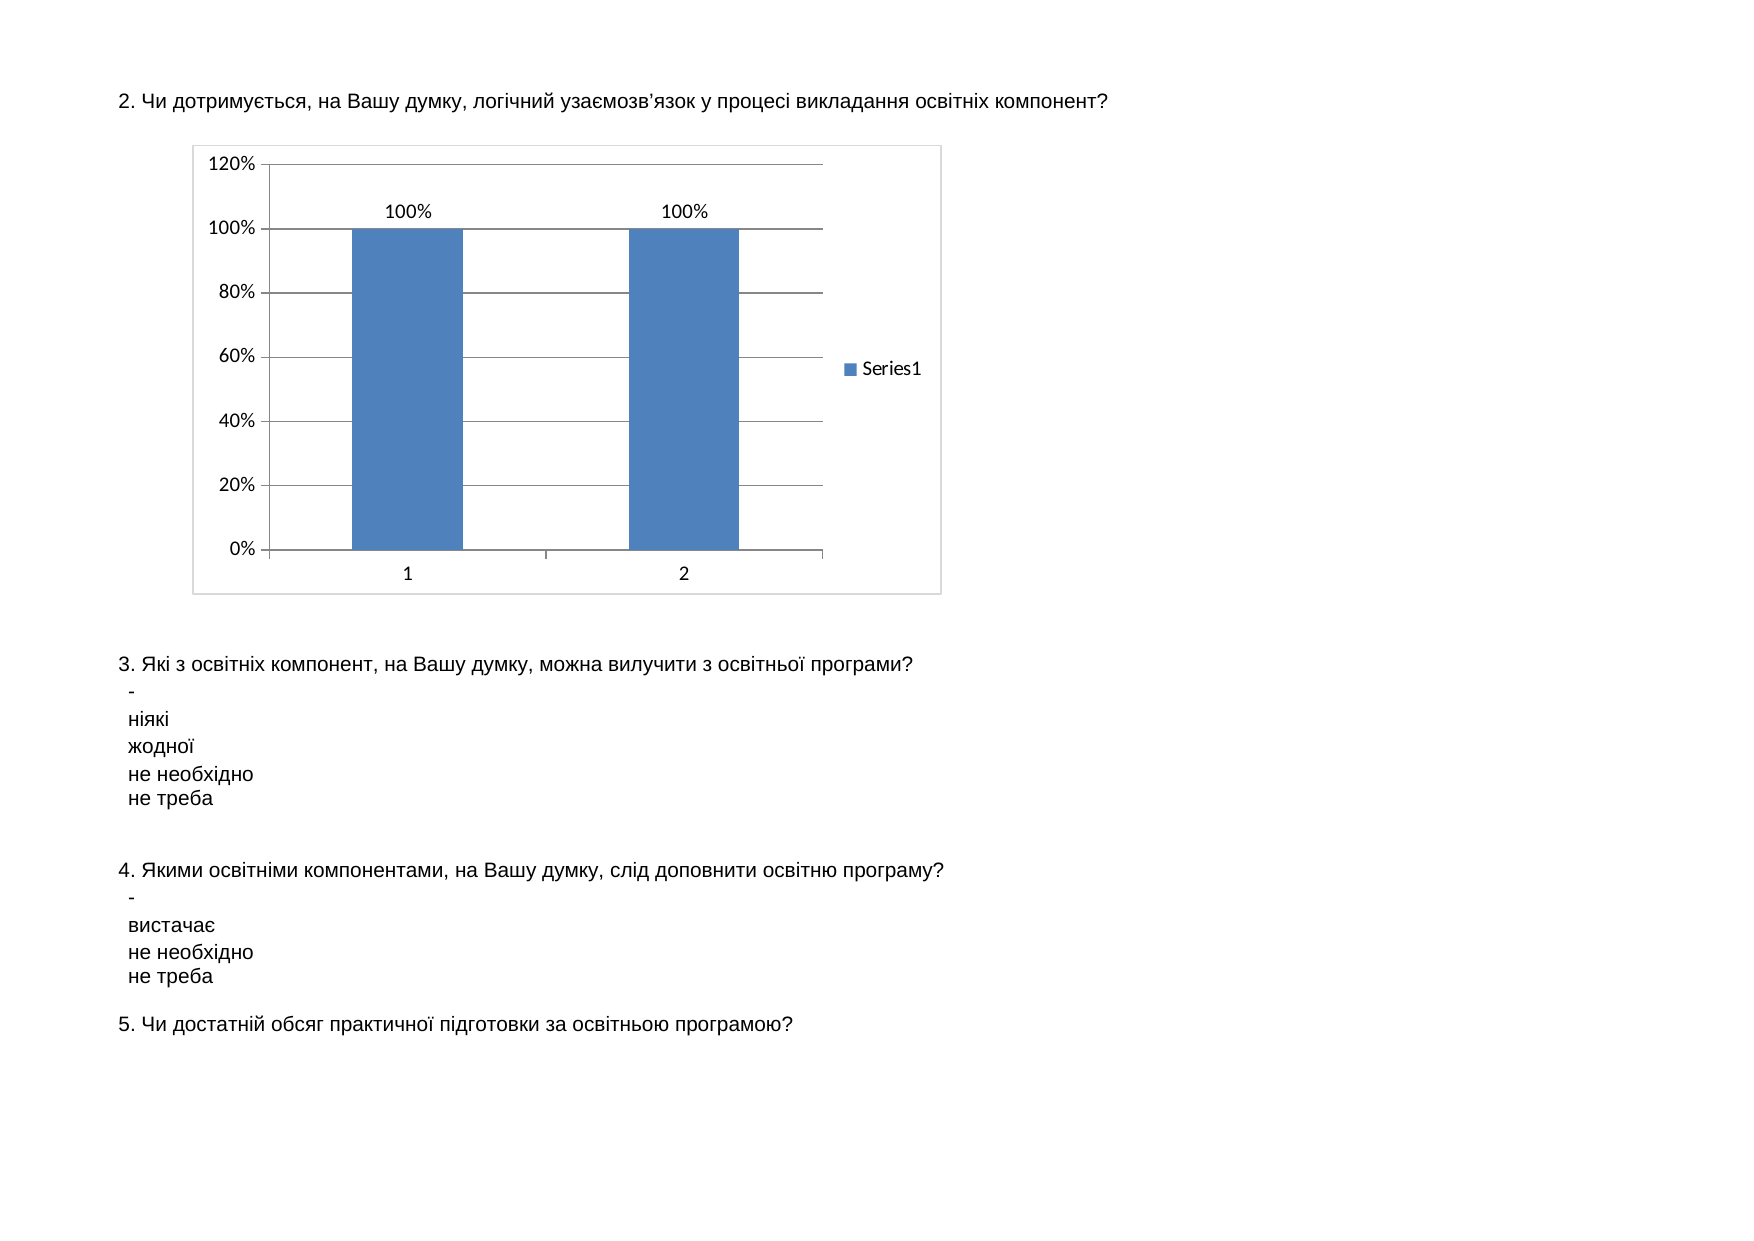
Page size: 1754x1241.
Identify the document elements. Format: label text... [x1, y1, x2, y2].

table_cell вистачає [117, 909, 358, 937]
table_cell не треба [117, 964, 358, 1012]
table_cell ніякі [117, 703, 358, 731]
text 4. Якими освітніми компонентами, на Вашу думку, слід доповнити освітню програму? [118, 858, 1636, 882]
table_cell не треба [117, 786, 358, 834]
text 2. Чи дотримується, на Вашу думку, логічний узаємозв’язок у процесі викладання освітніх компонент? [118, 88, 1636, 112]
table_cell не необхідно [117, 937, 358, 964]
table_cell не необхідно [117, 758, 358, 786]
text 5. Чи достатній обсяг практичної підготовки за освітньою програмою? [118, 1012, 1636, 1036]
text 3. Які з освітніх компонент, на Вашу думку, можна вилучити з освітньої програми? [118, 652, 1636, 676]
table_cell жодної [117, 731, 358, 758]
table_header - [117, 676, 358, 703]
table_header - [117, 882, 358, 909]
